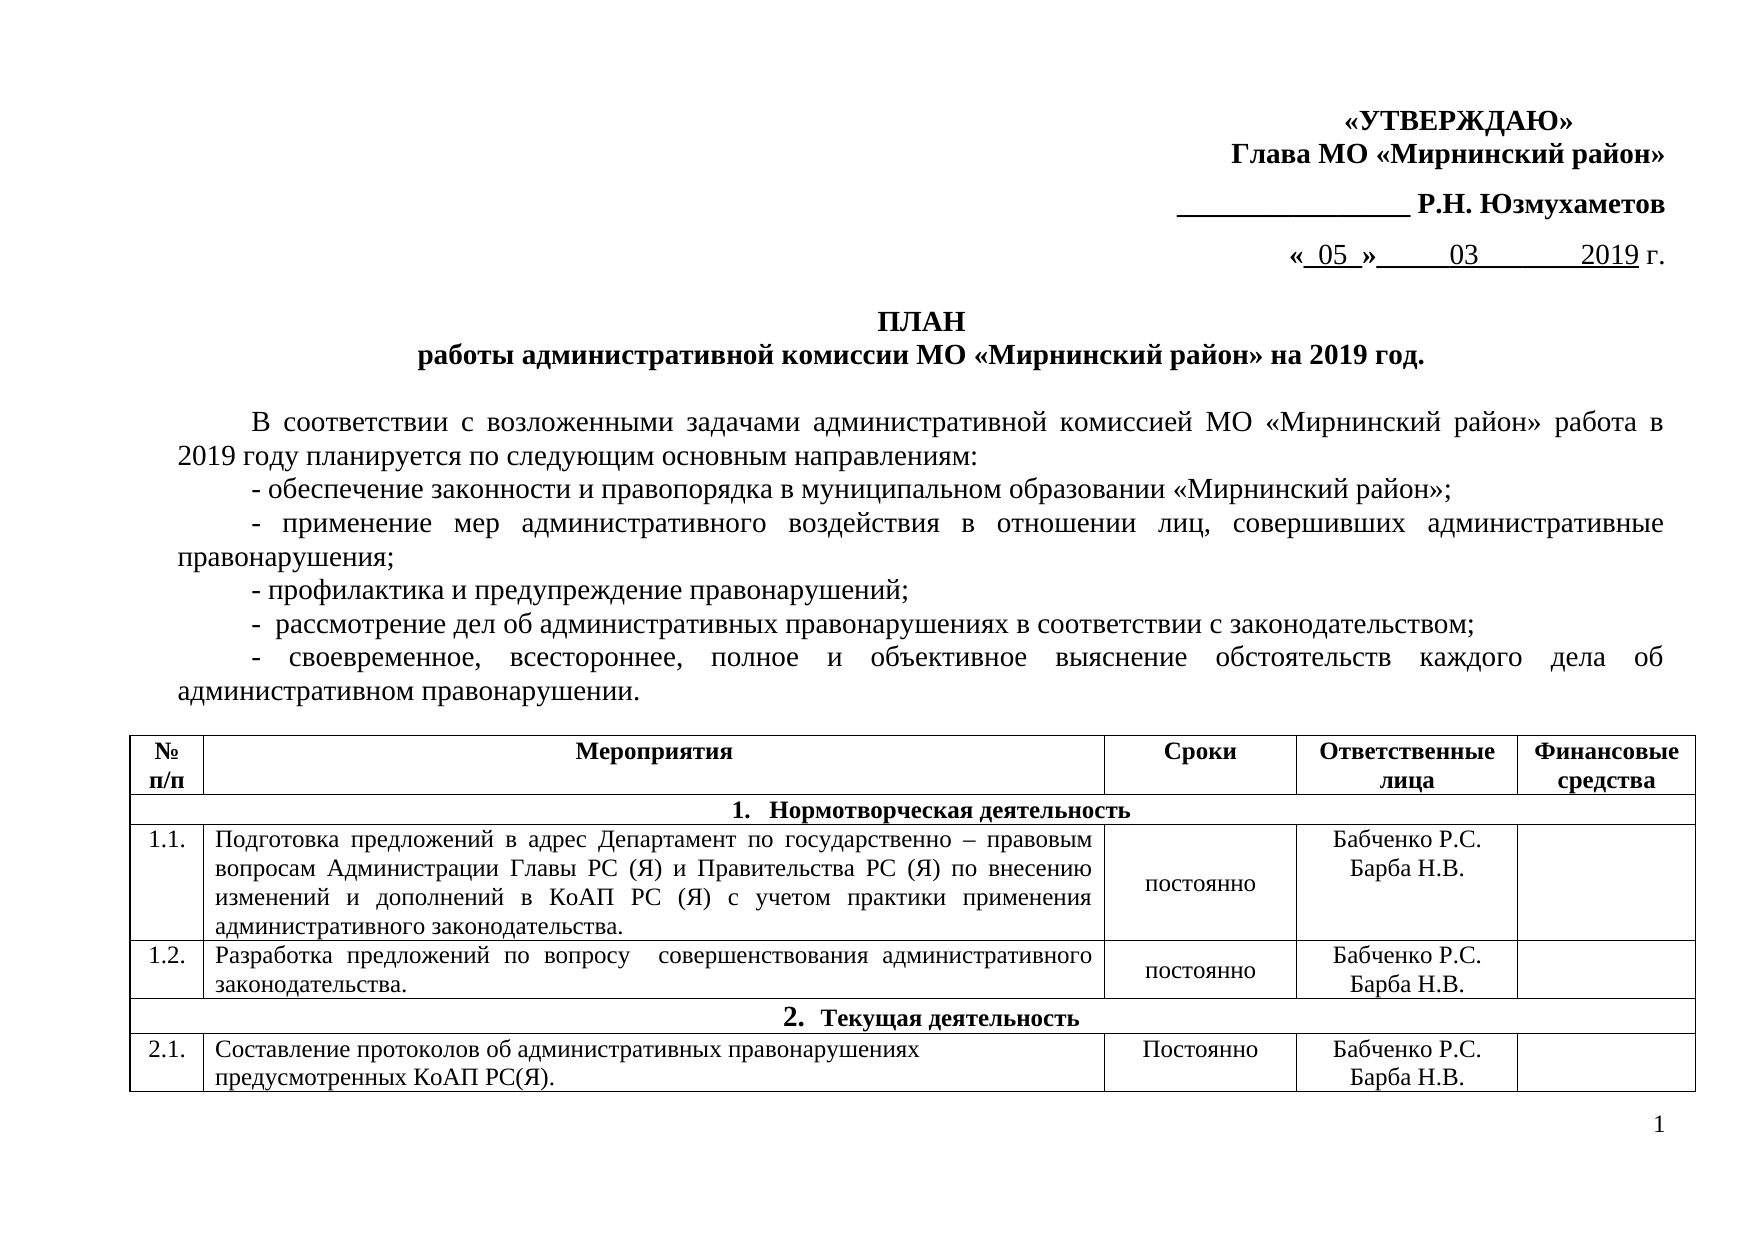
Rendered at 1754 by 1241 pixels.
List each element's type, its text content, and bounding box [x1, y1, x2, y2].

table_cell постоянно [1105, 825, 1296, 939]
text ПЛАН [177, 304, 1665, 337]
table_cell Постоянно [1105, 1034, 1296, 1091]
table_header Ответственные лица [1297, 736, 1517, 794]
table_cell Нормотворческая деятельность [131, 795, 1695, 823]
text «_05_»_____03_______2019 г. [177, 237, 1665, 270]
text работы административной комиссии МО «Мирнинский район» на 2019 год. [177, 337, 1665, 371]
table_cell 1.2. [131, 941, 203, 998]
table_header Мероприятия [204, 736, 1104, 794]
text В соответствии с возложенными задачами административной комиссией МО «Мирнинский район» работа в 2019 году планируется по следующим основным направлениям: [177, 404, 1665, 472]
text - обеспечение законности и правопорядка в муниципальном образовании «Мирнинский район»; [177, 472, 1665, 505]
table_cell Бабченко Р.С. Барба Н.В. [1297, 941, 1517, 998]
table_cell Бабченко Р.С. Барба Н.В. [1297, 825, 1517, 939]
table_cell Подготовка предложений в адрес Департамент по государственно – правовым вопросам Администрации Главы РС (Я) и Правительства РС (Я) по внесению изменений и дополнений в КоАП РС (Я) с учетом практики применения административного законодательства. [204, 825, 1104, 939]
table_header Финансовые средства [1518, 736, 1695, 794]
text - своевременное, всестороннее, полное и объективное выяснение обстоятельств каждого дела об административном правонарушении. [177, 639, 1665, 706]
table_cell Разработка предложений по вопросу совершенствования административного законодательства. [204, 941, 1104, 998]
text - рассмотрение дел об административных правонарушениях в соответствии с законодательством; [177, 606, 1665, 639]
text - применение мер административного воздействия в отношении лиц, совершивших административные правонарушения; [177, 505, 1665, 572]
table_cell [204, 1034, 1104, 1091]
text «УТВЕРЖДАЮ» [177, 103, 1665, 136]
table_header Сроки [1105, 736, 1296, 794]
text ________________ Р.Н. Юзмухаметов [177, 186, 1665, 220]
table_cell [1518, 941, 1695, 998]
text Глава МО «Мирнинский район» [177, 136, 1665, 170]
table_cell [1518, 1034, 1695, 1091]
text - профилактика и предупреждение правонарушений; [177, 572, 1665, 606]
table_cell 2.1. [131, 1034, 203, 1091]
table_cell [1518, 825, 1695, 939]
table_cell Текущая деятельность [131, 999, 1695, 1033]
table_header № п/п [131, 736, 203, 794]
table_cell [1297, 1034, 1517, 1091]
table_cell 1.1. [131, 825, 203, 939]
table_cell постоянно [1105, 941, 1296, 998]
